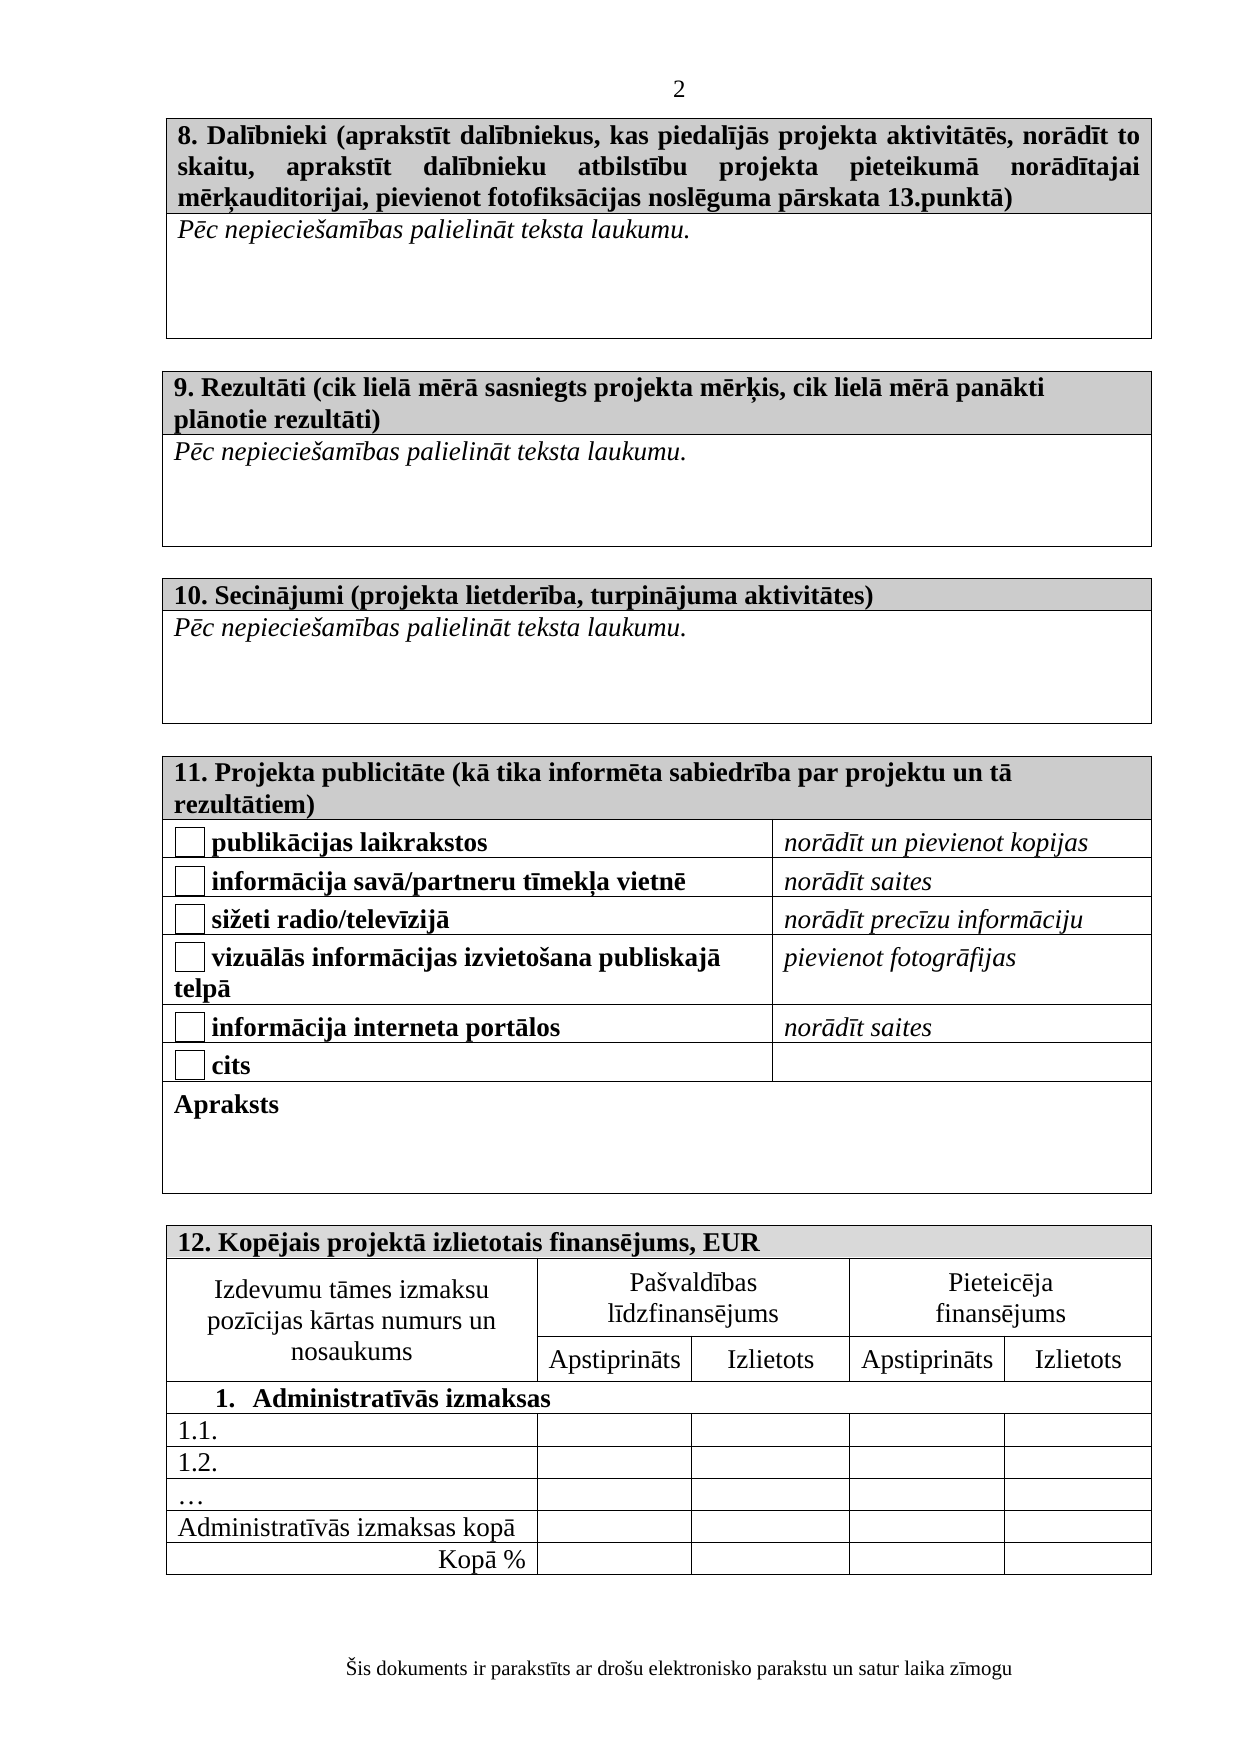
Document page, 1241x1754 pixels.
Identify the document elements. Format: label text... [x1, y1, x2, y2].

table_cell [850, 1479, 1004, 1510]
table_cell 1.1. [167, 1414, 537, 1446]
table_cell [773, 1043, 1151, 1081]
table_cell Kopā % [167, 1543, 537, 1574]
table_cell informācija savā/partneru tīmekļa vietnē [163, 858, 772, 896]
table_cell Izdevumu tāmes izmaksu pozīcijas kārtas numurs un nosaukums [167, 1259, 537, 1381]
table_cell [692, 1543, 849, 1574]
table_cell 1.2. [167, 1447, 537, 1478]
table_cell [692, 1414, 849, 1446]
table_header 8. Dalībnieki (aprakstīt dalībniekus, kas piedalījās projekta aktivitātēs, norādīt to skaitu, aprakstīt dalībnieku atbilstību projekta pieteikumā norādītajai mērķauditorijai, pievienot fotofiksācijas noslēguma pārskata 13.punktā) [167, 119, 1151, 213]
table_cell Izlietots [1005, 1337, 1151, 1381]
table_cell pievienot fotogrāfijas [773, 935, 1151, 1004]
table_cell informācija interneta portālos [163, 1005, 772, 1042]
table_cell [1005, 1543, 1151, 1574]
table_cell [538, 1414, 691, 1446]
table_cell Apraksts [163, 1082, 1151, 1193]
table_cell norādīt saites [773, 858, 1151, 896]
table_cell vizuālās informācijas izvietošana publiskajā telpā [163, 935, 772, 1004]
table_header 11. Projekta publicitāte (kā tika informēta sabiedrība par projektu un tā rezultātiem) [163, 757, 1151, 819]
table_cell Pašvaldības līdzfinansējums [538, 1259, 849, 1336]
table_cell Pēc nepieciešamības palielināt teksta laukumu. [167, 214, 1151, 338]
table_cell Izlietots [692, 1337, 849, 1381]
table_cell [692, 1447, 849, 1478]
table_cell norādīt precīzu informāciju [773, 897, 1151, 934]
table_cell [1005, 1511, 1151, 1542]
table_header 9. Rezultāti (cik lielā mērā sasniegts projekta mērķis, cik lielā mērā panākti plānotie rezultāti) [163, 372, 1151, 434]
table_cell [1005, 1447, 1151, 1478]
table_cell … [167, 1479, 537, 1510]
table_cell [1005, 1479, 1151, 1510]
table_cell [538, 1511, 691, 1542]
table_cell Administratīvās izmaksas [167, 1382, 1151, 1413]
table_cell [850, 1447, 1004, 1478]
table_cell sižeti radio/televīzijā [163, 897, 772, 934]
table_cell [850, 1414, 1004, 1446]
table_cell cits [163, 1043, 772, 1081]
table_header 12. Kopējais projektā izlietotais finansējums, EUR [167, 1226, 1151, 1257]
table_cell [1005, 1414, 1151, 1446]
table_cell [538, 1447, 691, 1478]
table_cell [850, 1543, 1004, 1574]
table_cell Pieteicēja finansējums [850, 1259, 1151, 1336]
table_cell Apstiprināts [538, 1337, 691, 1381]
table_cell Pēc nepieciešamības palielināt teksta laukumu. [163, 611, 1151, 723]
table_cell Administratīvās izmaksas kopā [167, 1511, 537, 1542]
table_cell norādīt un pievienot kopijas [773, 820, 1151, 857]
table_cell Pēc nepieciešamības palielināt teksta laukumu. [163, 435, 1151, 546]
table_cell [692, 1511, 849, 1542]
table_header 10. Secinājumi (projekta lietderība, turpinājuma aktivitātes) [163, 579, 1151, 610]
table_cell [850, 1511, 1004, 1542]
table_cell norādīt saites [773, 1005, 1151, 1042]
table_cell [538, 1479, 691, 1510]
table_cell [538, 1543, 691, 1574]
table_cell Apstiprināts [850, 1337, 1004, 1381]
table_cell publikācijas laikrakstos [163, 820, 772, 857]
table_cell [692, 1479, 849, 1510]
